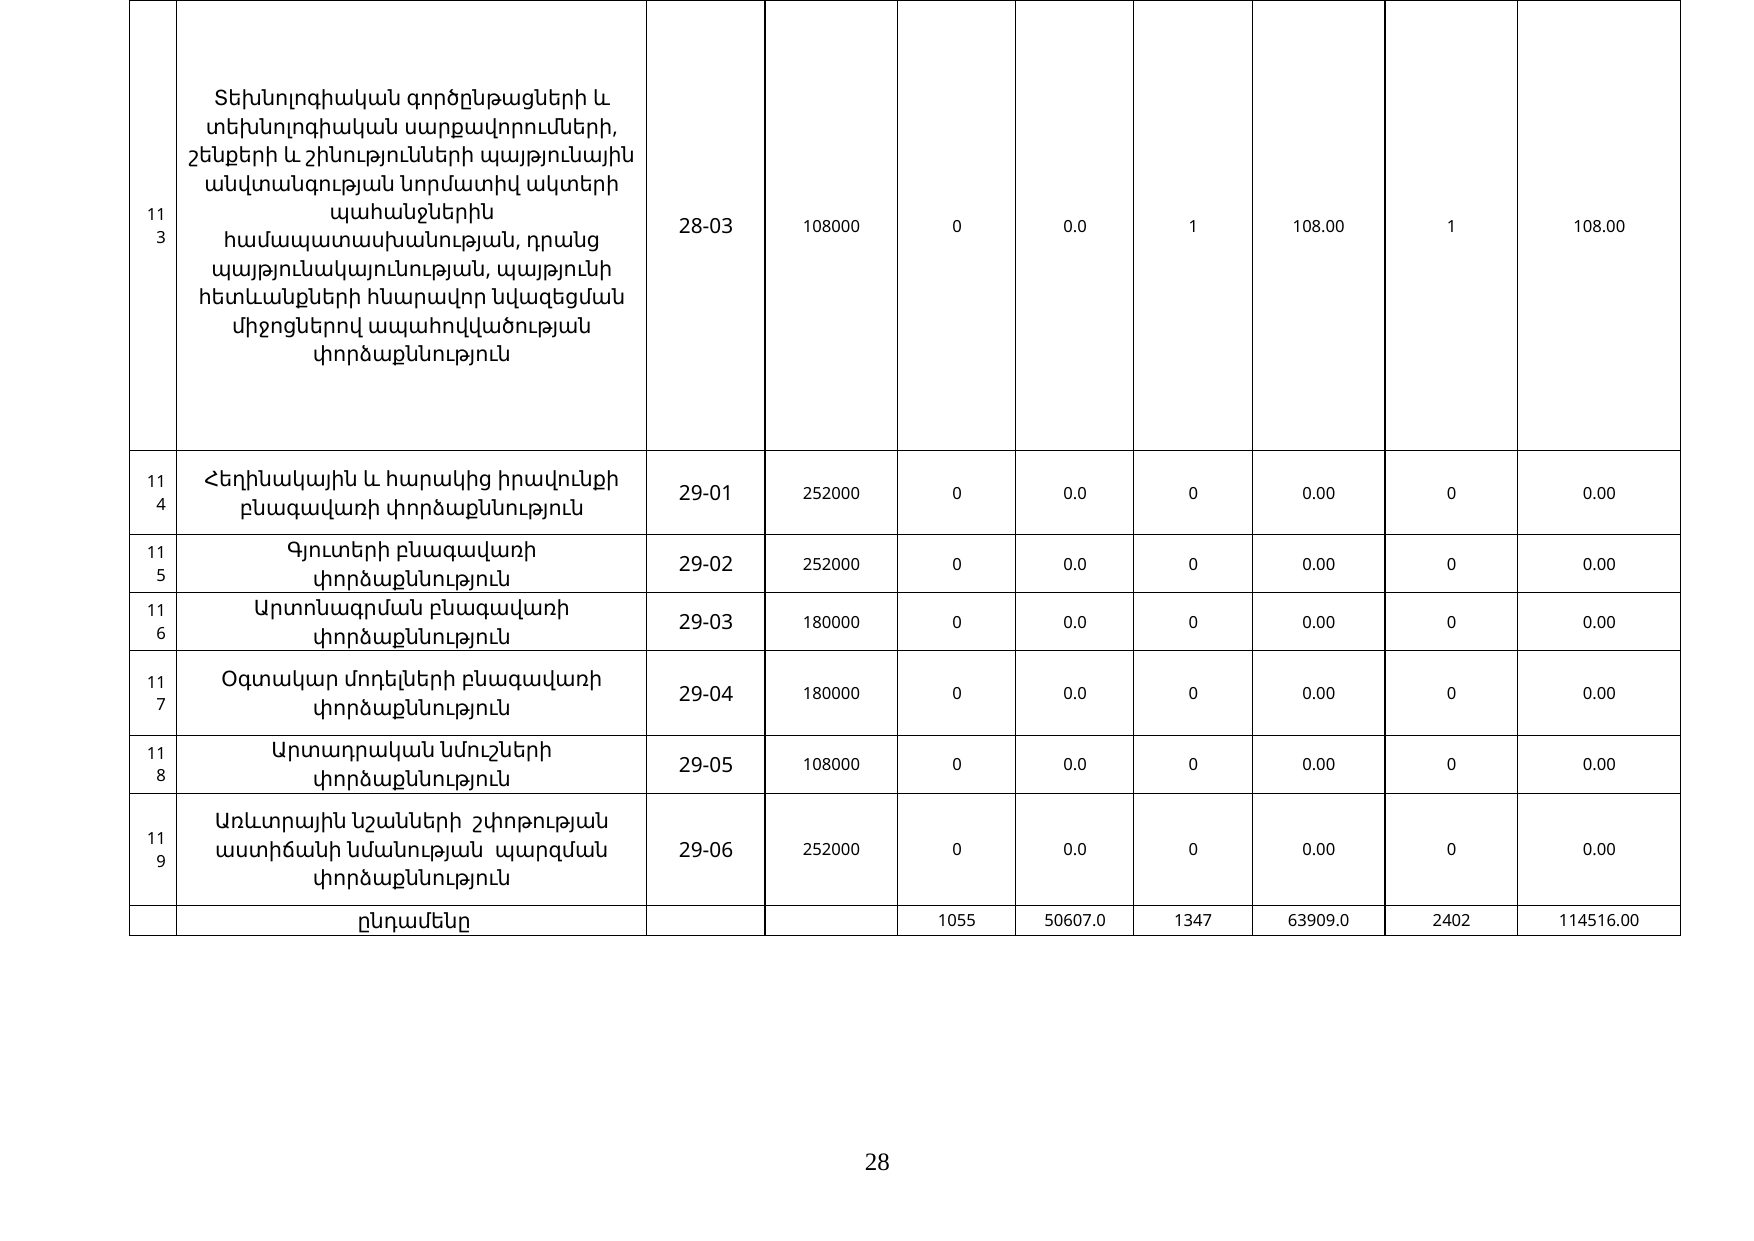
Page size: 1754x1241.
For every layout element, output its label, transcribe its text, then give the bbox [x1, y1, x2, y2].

table_cell 0 [898, 736, 1015, 792]
table_cell Գյուտերի բնագավառի փորձաքննություն [177, 535, 646, 592]
table_cell 108000 [766, 736, 897, 792]
table_cell 0.00 [1253, 593, 1384, 650]
table_cell 180000 [766, 651, 897, 734]
table_cell 28-03 [647, 1, 764, 450]
table_cell 114516.00 [1518, 906, 1680, 934]
table_cell 0 [898, 794, 1015, 905]
table_cell 0.0 [1016, 451, 1133, 534]
table_cell 117 [130, 651, 176, 734]
table_cell 0.00 [1253, 535, 1384, 592]
table_cell 0.00 [1253, 736, 1384, 792]
table_cell 0 [1386, 736, 1517, 792]
table_cell Հեղինակային և հարակից իրավունքի բնագավառի փորձաքննություն [177, 451, 646, 534]
table_cell 0 [1386, 535, 1517, 592]
table_cell 252000 [766, 451, 897, 534]
table_cell 0 [898, 651, 1015, 734]
table_cell 0 [1386, 451, 1517, 534]
table_cell 0 [1386, 794, 1517, 905]
table_cell 29-05 [647, 736, 764, 792]
table_cell 0 [1134, 593, 1252, 650]
table_cell 0 [1134, 535, 1252, 592]
table_cell [766, 906, 897, 934]
table_cell 0.00 [1518, 651, 1680, 734]
table_cell 119 [130, 794, 176, 905]
table_cell 0.00 [1518, 535, 1680, 592]
table_cell 113 [130, 1, 176, 450]
table_cell 114 [130, 451, 176, 534]
table_cell 29-03 [647, 593, 764, 650]
table_cell 0.0 [1016, 651, 1133, 734]
table_cell 1 [1134, 1, 1252, 450]
table_cell 29-01 [647, 451, 764, 534]
table_cell ընդամենը [177, 906, 646, 934]
table_cell 115 [130, 535, 176, 592]
table_cell Օգտակար մոդելների բնագավառի փորձաքննություն [177, 651, 646, 734]
table_cell Տեխնոլոգիական գործընթացների և տեխնոլոգիական սարքավորումների, շենքերի և շինությունների պայթյունային անվտանգության նորմատիվ ակտերի պահանջներին համապատասխանության, դրանց պայթյունակայունության, պայթյունի հետևանքների հնարավոր նվազեցման միջոցներով ապահովվածության փորձաքննություն [177, 1, 646, 450]
table_cell 0 [898, 535, 1015, 592]
table_cell 0 [898, 593, 1015, 650]
table_cell 252000 [766, 535, 897, 592]
table_cell 50607.0 [1016, 906, 1133, 934]
table_cell [130, 906, 176, 934]
table_cell 0 [1386, 593, 1517, 650]
table_cell 0 [1386, 651, 1517, 734]
table_cell 108.00 [1518, 1, 1680, 450]
table_cell 252000 [766, 794, 897, 905]
table_cell 0.00 [1253, 451, 1384, 534]
table_cell 0.00 [1518, 593, 1680, 650]
table_cell 180000 [766, 593, 897, 650]
table_cell 0.00 [1518, 451, 1680, 534]
table_cell 0.00 [1253, 651, 1384, 734]
table_cell 0 [898, 1, 1015, 450]
table_cell 29-02 [647, 535, 764, 592]
table_cell 1347 [1134, 906, 1252, 934]
table_cell 0.0 [1016, 593, 1133, 650]
table_cell 1055 [898, 906, 1015, 934]
table_cell 116 [130, 593, 176, 650]
table_cell 0.00 [1253, 794, 1384, 905]
table_cell 108000 [766, 1, 897, 450]
table_cell [647, 906, 764, 934]
table_cell 0 [1134, 736, 1252, 792]
table_cell 0.0 [1016, 535, 1133, 592]
table_cell 0.0 [1016, 794, 1133, 905]
table_cell Արտոնագրման բնագավառի փորձաքննություն [177, 593, 646, 650]
table_cell 29-04 [647, 651, 764, 734]
table_cell Արտադրական նմուշների փորձաքննություն [177, 736, 646, 792]
table_cell 0 [1134, 651, 1252, 734]
table_cell 0.0 [1016, 736, 1133, 792]
table_cell 63909.0 [1253, 906, 1384, 934]
table_cell 0.00 [1518, 794, 1680, 905]
table_cell 108.00 [1253, 1, 1384, 450]
table_cell 118 [130, 736, 176, 792]
table_cell 1 [1386, 1, 1517, 450]
table_cell 0.00 [1518, 736, 1680, 792]
table_cell 0.0 [1016, 1, 1133, 450]
table_cell Առևտրային նշանների շփոթության աստիճանի նմանության պարզման փորձաքննություն [177, 794, 646, 905]
table_cell 0 [1134, 794, 1252, 905]
table_cell 29-06 [647, 794, 764, 905]
table_cell 0 [1134, 451, 1252, 534]
table_cell 0 [898, 451, 1015, 534]
table_cell 2402 [1386, 906, 1517, 934]
